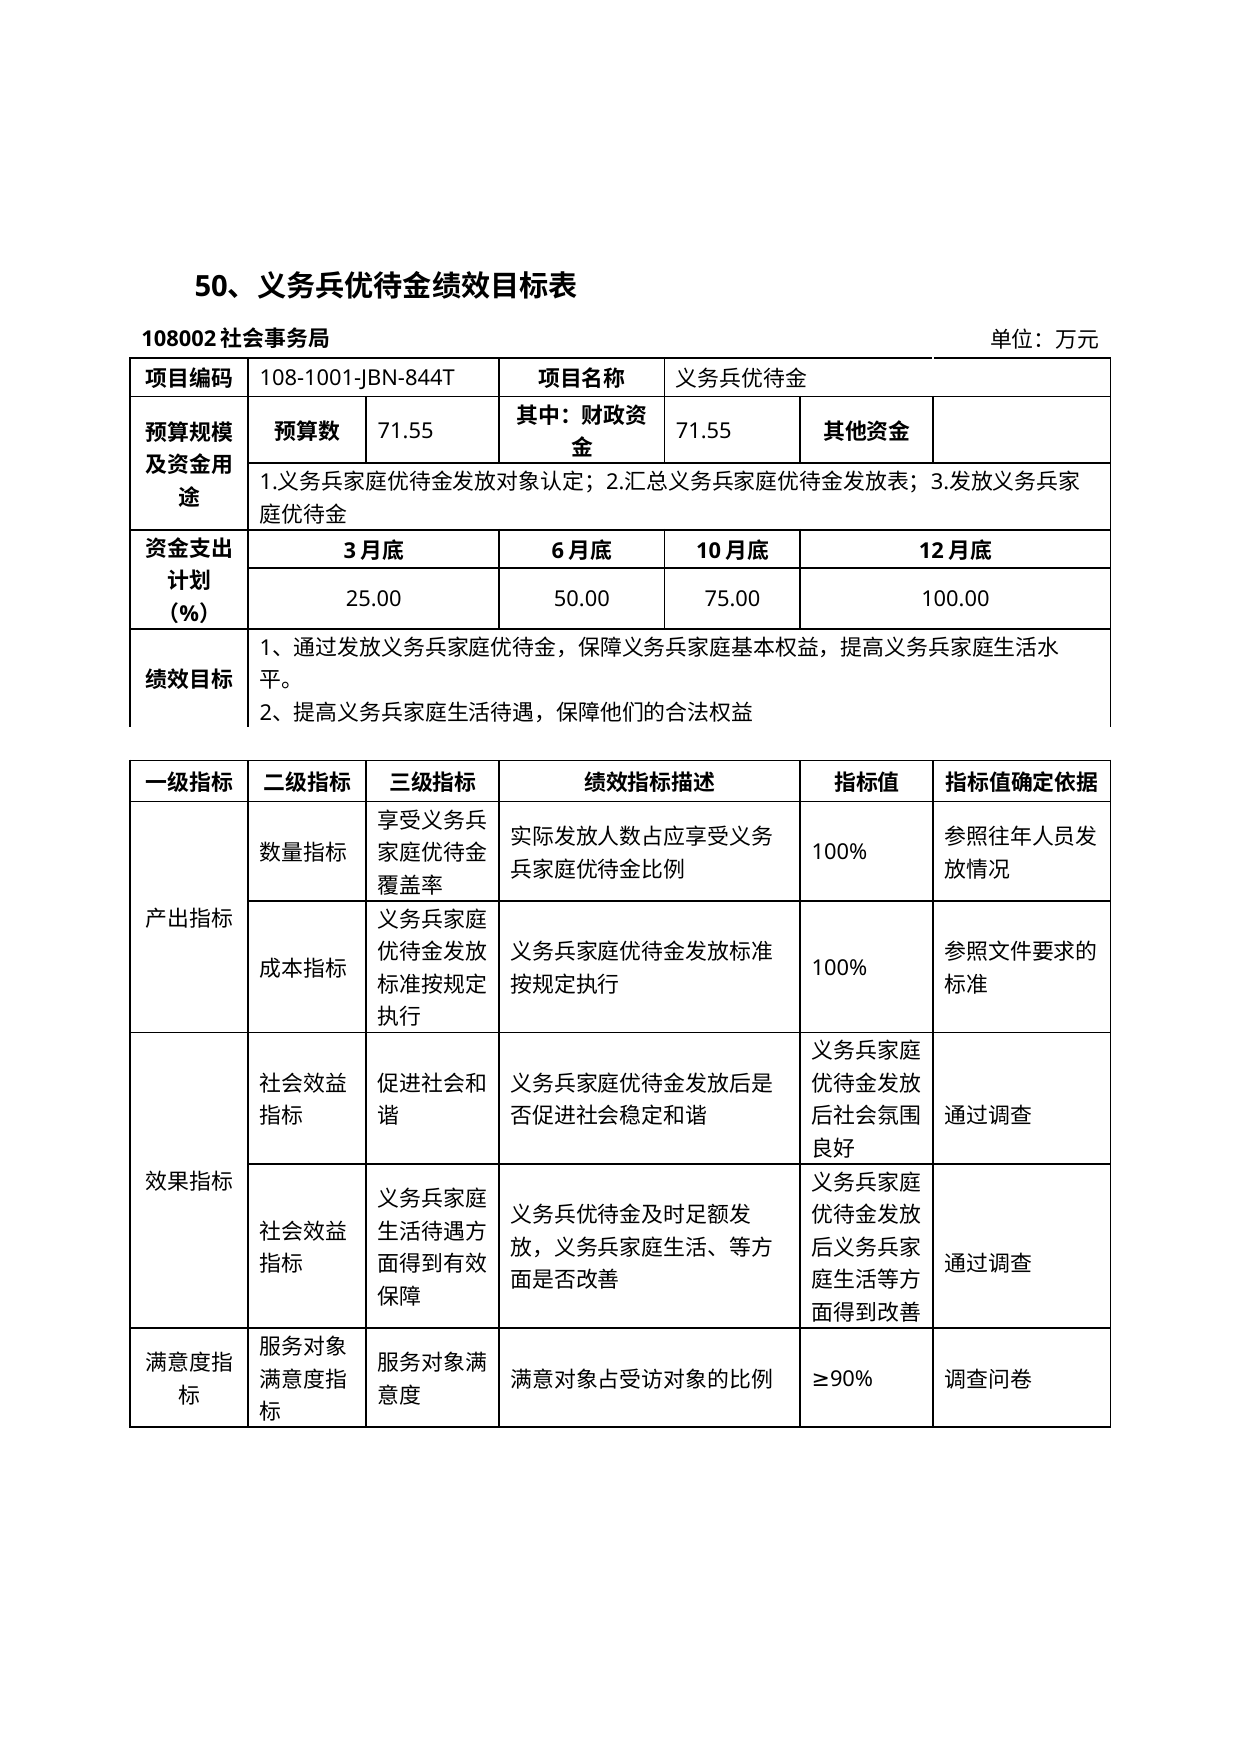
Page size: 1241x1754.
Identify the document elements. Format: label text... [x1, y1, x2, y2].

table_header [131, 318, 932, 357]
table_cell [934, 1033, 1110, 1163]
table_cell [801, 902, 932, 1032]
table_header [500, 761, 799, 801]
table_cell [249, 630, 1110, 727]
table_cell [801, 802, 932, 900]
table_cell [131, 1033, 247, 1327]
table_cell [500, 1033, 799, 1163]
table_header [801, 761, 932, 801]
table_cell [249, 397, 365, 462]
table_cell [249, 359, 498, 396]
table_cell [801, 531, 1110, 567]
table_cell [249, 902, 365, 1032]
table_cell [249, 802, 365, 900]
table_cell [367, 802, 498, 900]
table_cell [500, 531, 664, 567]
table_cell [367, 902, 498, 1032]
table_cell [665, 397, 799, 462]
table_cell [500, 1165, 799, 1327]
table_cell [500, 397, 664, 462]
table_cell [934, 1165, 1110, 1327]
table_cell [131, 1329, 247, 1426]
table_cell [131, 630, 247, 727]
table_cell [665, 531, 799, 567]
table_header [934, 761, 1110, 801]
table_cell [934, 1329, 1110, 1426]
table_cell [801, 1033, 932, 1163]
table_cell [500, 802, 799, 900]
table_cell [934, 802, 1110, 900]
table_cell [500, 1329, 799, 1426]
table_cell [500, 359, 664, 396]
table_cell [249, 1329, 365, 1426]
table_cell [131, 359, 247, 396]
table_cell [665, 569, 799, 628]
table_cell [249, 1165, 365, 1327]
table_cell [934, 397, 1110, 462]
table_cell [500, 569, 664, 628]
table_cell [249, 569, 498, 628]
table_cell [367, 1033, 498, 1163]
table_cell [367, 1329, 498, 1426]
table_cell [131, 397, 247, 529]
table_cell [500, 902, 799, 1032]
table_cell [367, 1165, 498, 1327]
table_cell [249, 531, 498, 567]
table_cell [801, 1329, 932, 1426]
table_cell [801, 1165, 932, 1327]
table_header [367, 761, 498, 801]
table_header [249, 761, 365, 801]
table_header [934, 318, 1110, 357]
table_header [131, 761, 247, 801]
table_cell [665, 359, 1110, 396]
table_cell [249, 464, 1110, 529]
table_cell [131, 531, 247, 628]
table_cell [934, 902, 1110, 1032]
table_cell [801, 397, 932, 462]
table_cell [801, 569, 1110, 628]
text 50、义务兵优待金绩效目标表 [136, 251, 1104, 316]
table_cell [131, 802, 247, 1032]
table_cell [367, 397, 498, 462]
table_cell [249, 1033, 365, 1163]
